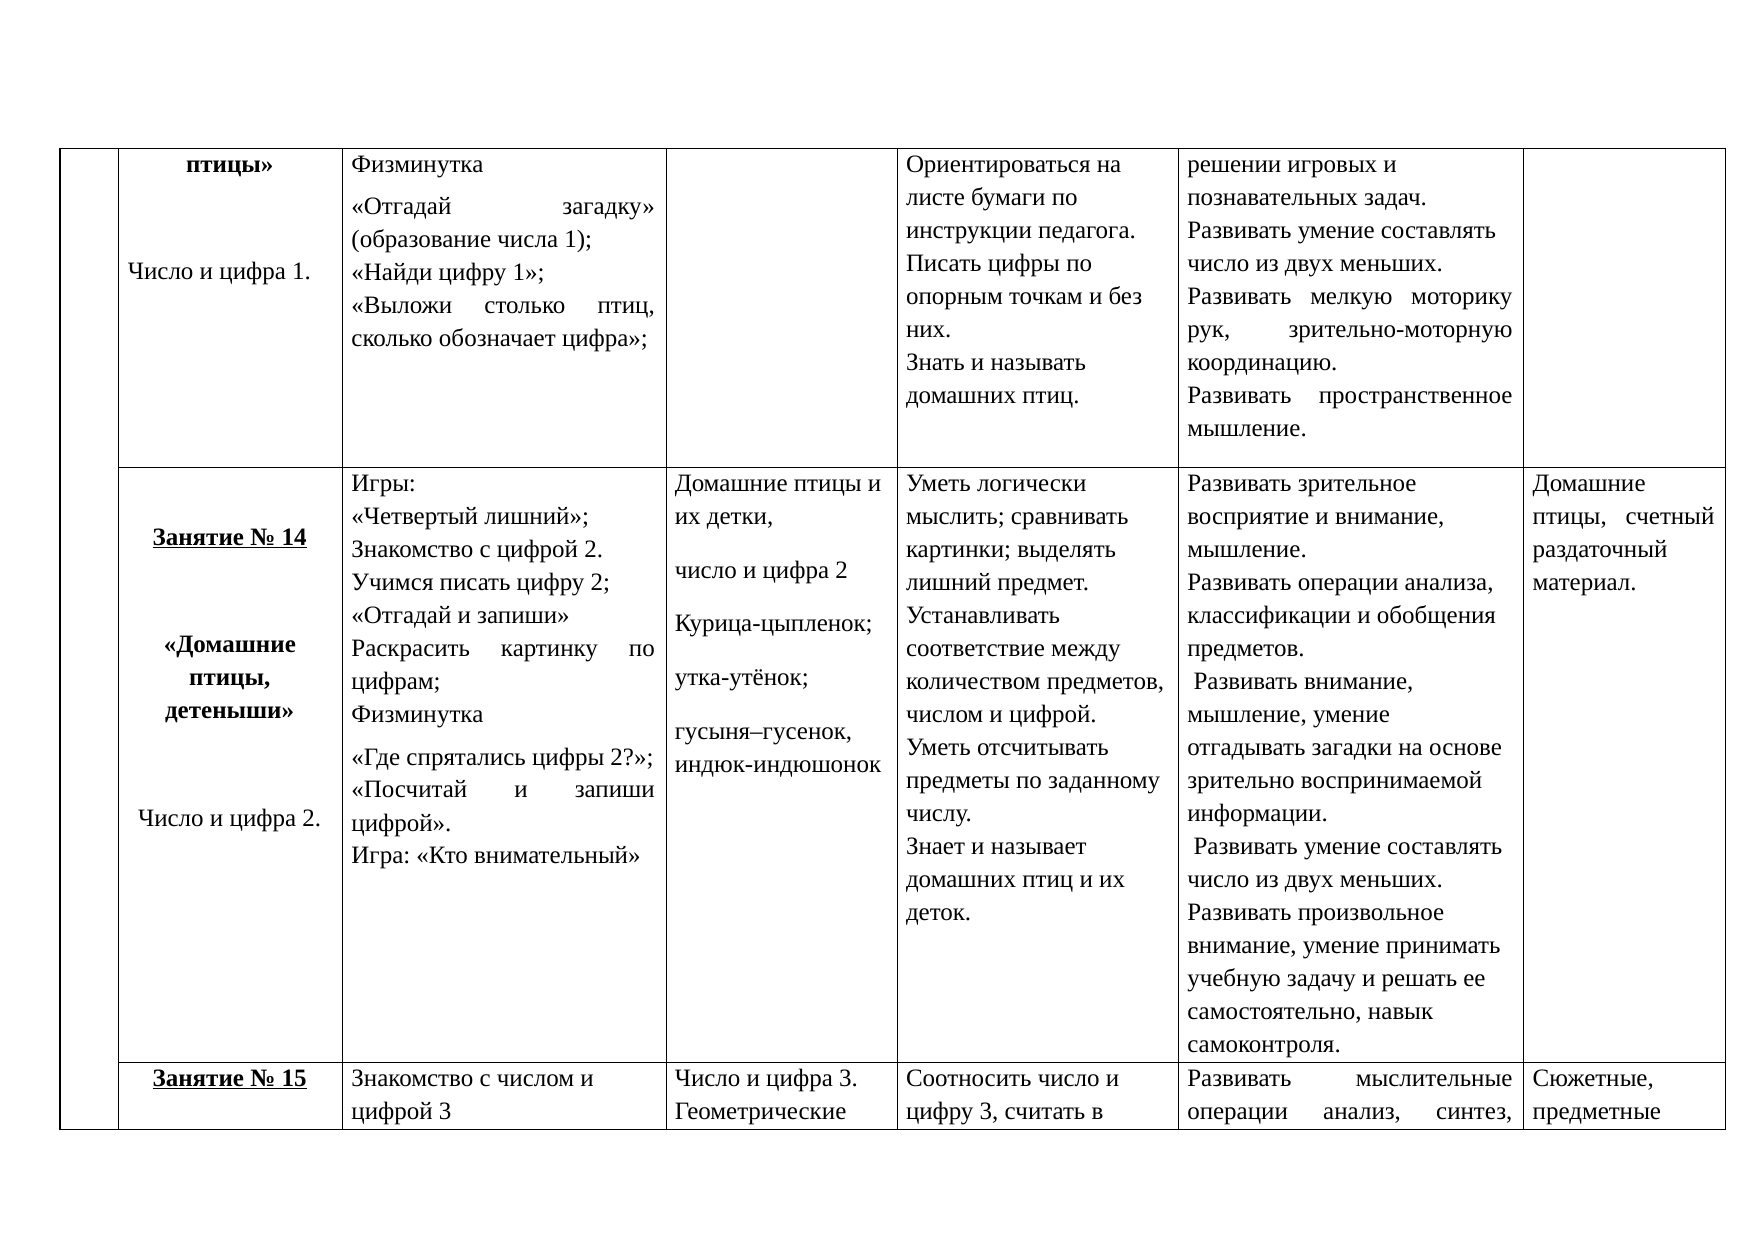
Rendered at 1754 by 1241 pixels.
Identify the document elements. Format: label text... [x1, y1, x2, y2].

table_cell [667, 1063, 897, 1128]
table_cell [1524, 149, 1725, 467]
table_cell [1179, 149, 1523, 467]
table_cell Домашние птицы и их детки, число и цифра 2 Курица-цыпленок; утка-утёнок; гусыня–гусенок, индюк-индюшонок [667, 468, 897, 1062]
table_cell Уметь логически мыслить; сравнивать картинки; выделять лишний предмет. Устанавливать соответствие между количеством предметов, числом и цифрой. Уметь отсчитывать предметы по заданному числу. Знает и называет домашних птиц и их деток. [898, 468, 1178, 1062]
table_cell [119, 1063, 342, 1128]
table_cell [898, 149, 1178, 467]
table_cell Развивать зрительное восприятие и внимание, мышление. Развивать операции анализа, классификации и обобщения предметов. Развивать внимание, мышление, умение отгадывать загадки на основе зрительно воспринимаемой информации. Развивать умение составлять число из двух меньших. Развивать произвольное внимание, умение принимать учебную задачу и решать ее самостоятельно, навык самоконтроля. [1179, 468, 1523, 1062]
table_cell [343, 1063, 666, 1128]
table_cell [1524, 1063, 1725, 1128]
table_cell Домашние птицы, счетный раздаточный материал. [1524, 468, 1725, 1062]
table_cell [898, 1063, 1178, 1128]
table_cell Игры: «Четвертый лишний»; Знакомство с цифрой 2. Учимся писать цифру 2; «Отгадай и запиши» Раскрасить картинку по цифрам; Физминутка «Где спрятались цифры 2?»; «Посчитай и запиши цифрой». Игра: «Кто внимательный» [343, 468, 666, 1062]
table_cell Занятие № 14 «Домашние птицы, детеныши» Число и цифра 2. [119, 468, 342, 1062]
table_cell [343, 149, 666, 467]
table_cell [119, 149, 342, 467]
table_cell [1179, 1063, 1523, 1128]
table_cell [667, 149, 897, 467]
